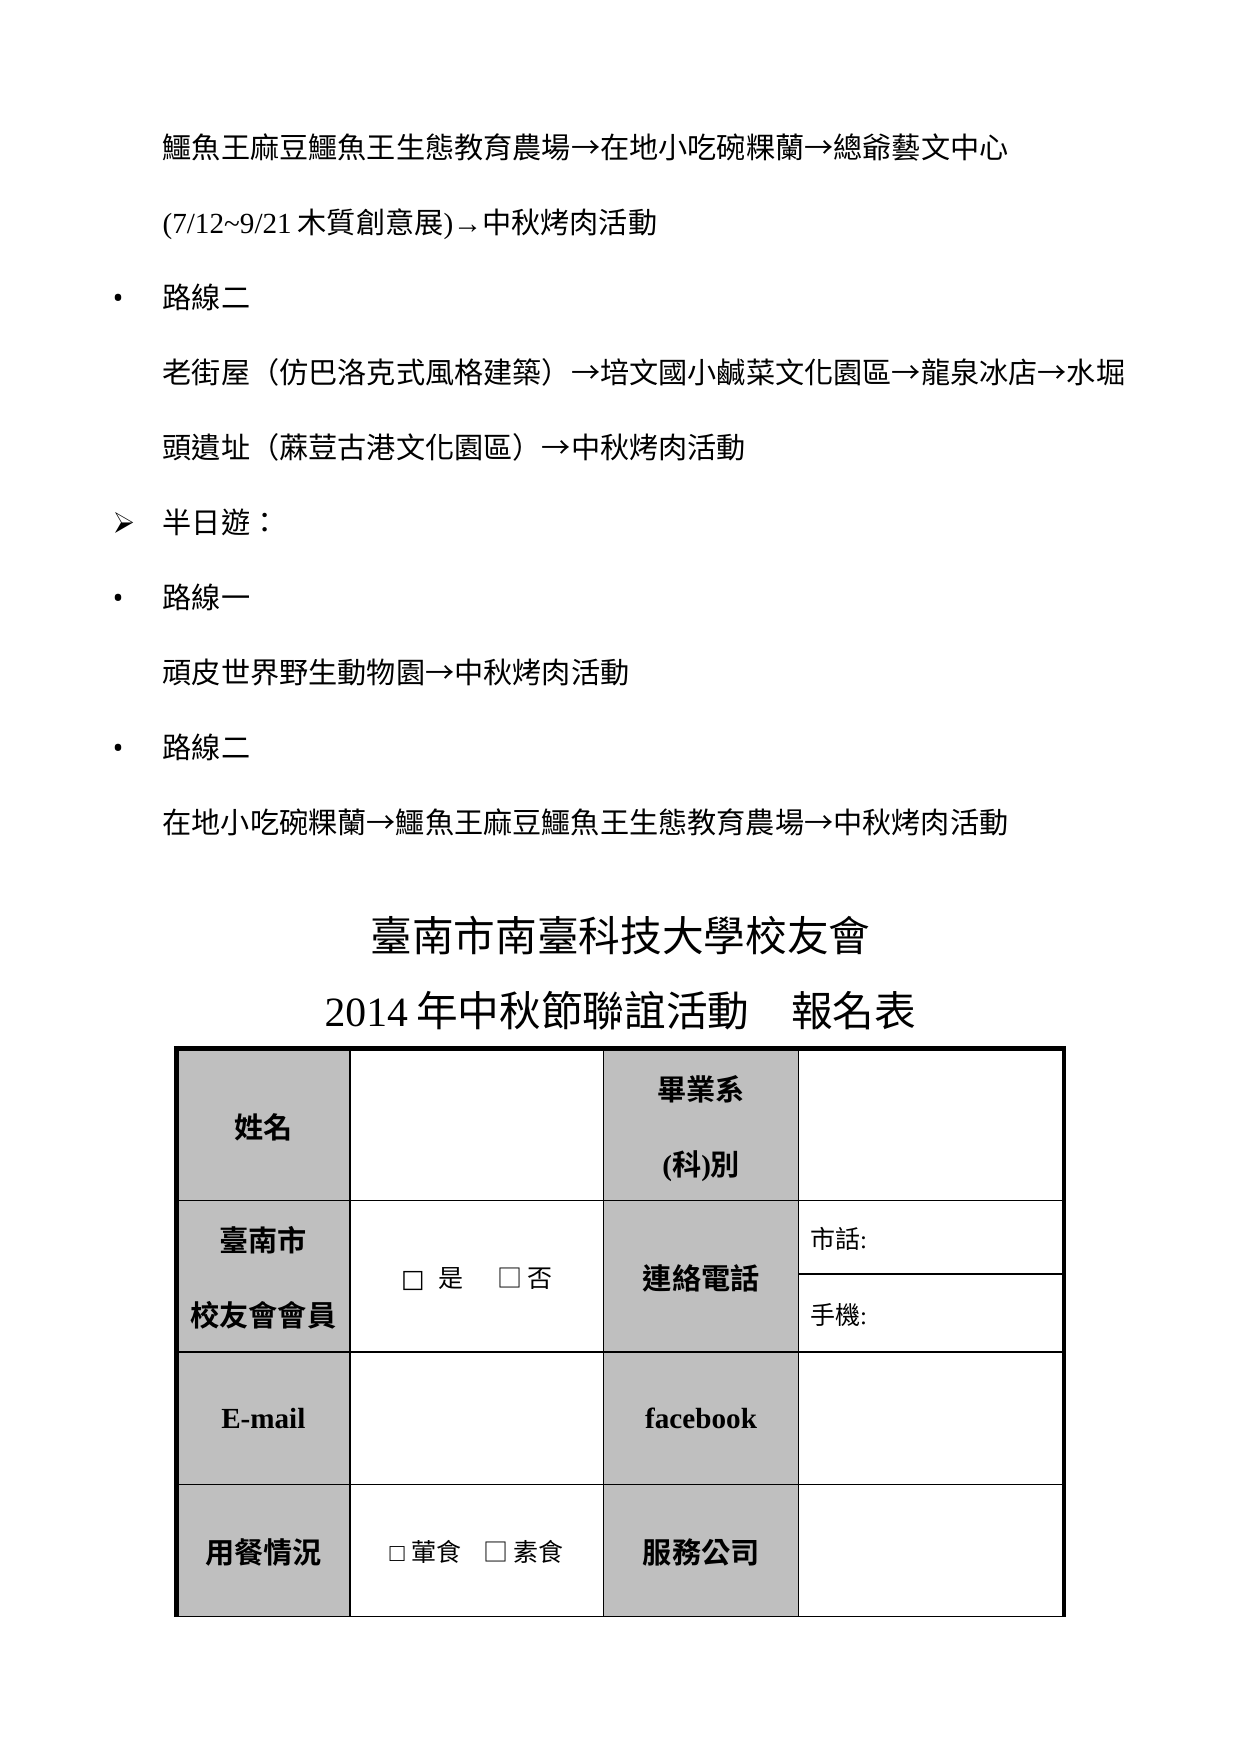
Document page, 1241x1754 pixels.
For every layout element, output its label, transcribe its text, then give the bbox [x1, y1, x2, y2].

table_header 畢業系 (科)別 [604, 1051, 798, 1200]
table_cell [799, 1353, 1062, 1484]
table_cell 連絡電話 [604, 1201, 798, 1351]
table_header [351, 1051, 603, 1200]
table_cell □ 葷食 □ 素食 [351, 1485, 603, 1616]
table_cell 市話: [799, 1201, 1062, 1273]
table_cell 是 □ 否 [351, 1201, 603, 1351]
table_header 姓名 [179, 1051, 349, 1200]
list 路線二 [112, 708, 1128, 783]
table_header [799, 1051, 1062, 1200]
list 路線一 [112, 558, 1128, 633]
list 路線二 [112, 258, 1128, 333]
list 老街屋（仿巴洛克式風格建築）→培文國小鹹菜文化園區→龍泉冰店→水堀頭遺址（蔴荳古港文化園區）→中秋烤肉活動 [162, 333, 1128, 483]
table_cell 服務公司 [604, 1485, 798, 1616]
list 鱷魚王麻豆鱷魚王生態教育農場→在地小吃碗粿蘭→總爺藝文中心(7/12~9/21木質創意展)→中秋烤肉活動 [162, 108, 1128, 258]
table_cell [799, 1485, 1062, 1616]
table_cell [351, 1353, 603, 1484]
table_cell facebook [604, 1353, 798, 1484]
list 頑皮世界野生動物園→中秋烤肉活動 [162, 633, 1128, 708]
table_cell 用餐情況 [179, 1485, 349, 1616]
text 臺南市南臺科技大學校友會 [112, 896, 1128, 971]
list 半日遊： [112, 483, 1128, 558]
text 2014年中秋節聯誼活動 報名表 [112, 971, 1128, 1046]
table_cell 臺南市 校友會會員 [179, 1201, 349, 1351]
list 在地小吃碗粿蘭→鱷魚王麻豆鱷魚王生態教育農場→中秋烤肉活動 [162, 783, 1128, 858]
table_cell E-mail [179, 1353, 349, 1484]
table_cell 手機: [799, 1275, 1062, 1351]
